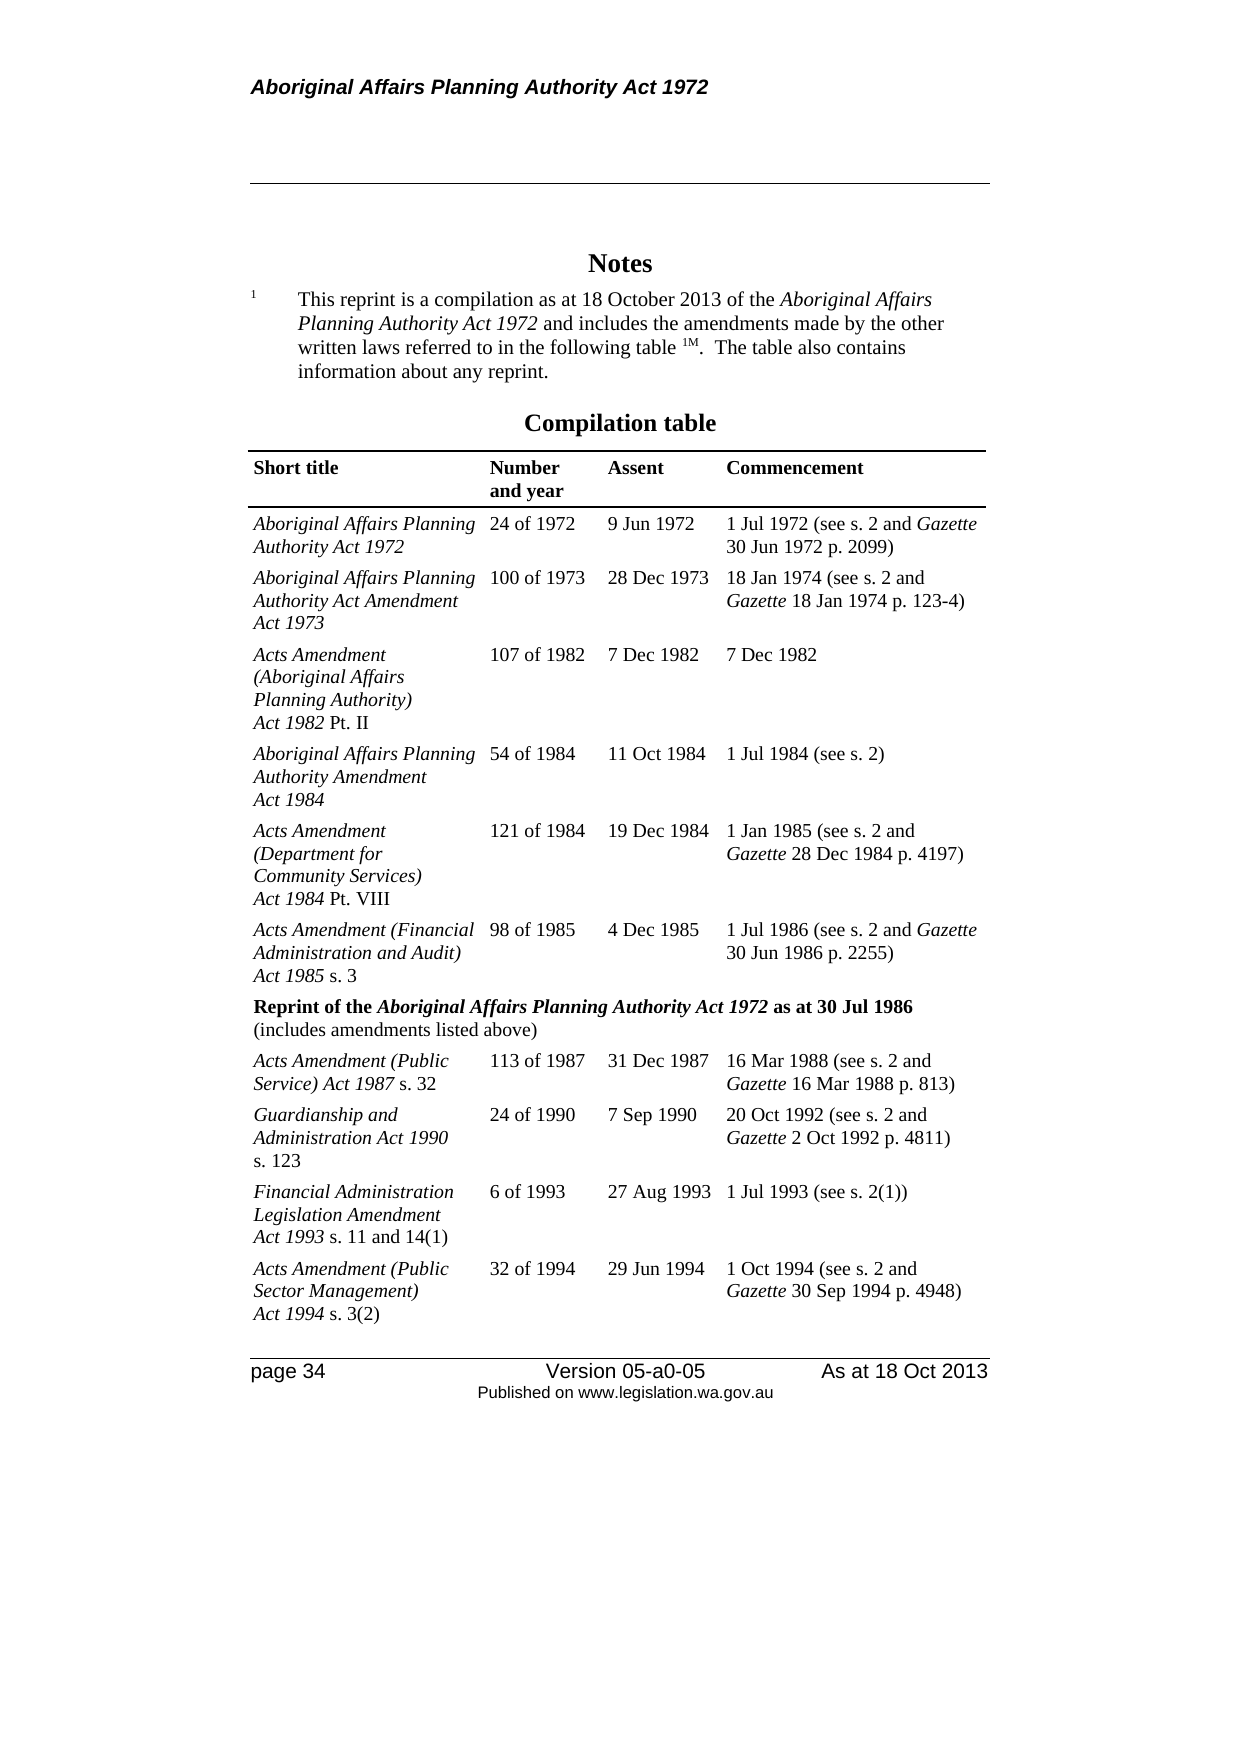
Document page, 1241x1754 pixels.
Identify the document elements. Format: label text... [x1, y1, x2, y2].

table_cell 19 Dec 1984 [602, 815, 720, 914]
table_header Short title [248, 452, 484, 506]
table_cell Financial Administration Legislation Amendment Act 1993 s. 11 and 14(1) [248, 1176, 484, 1252]
table_cell Acts Amendment (Public Service) Act 1987 s. 32 [248, 1045, 484, 1099]
table_cell 20 Oct 1992 (see s. 2 and Gazette 2 Oct 1992 p. 4811) [720, 1099, 986, 1176]
table_cell 32 of 1994 [484, 1253, 602, 1329]
table_cell Aboriginal Affairs Planning Authority Amendment Act 1984 [248, 738, 484, 815]
table_cell 7 Sep 1990 [602, 1099, 720, 1176]
table_cell 1 Jul 1972 (see s. 2 and Gazette 30 Jun 1972 p. 2099) [720, 508, 986, 562]
table_cell Aboriginal Affairs Planning Authority Act 1972 [248, 508, 484, 562]
table_cell Aboriginal Affairs Planning Authority Act Amendment Act 1973 [248, 562, 484, 638]
table_cell 4 Dec 1985 [602, 914, 720, 991]
table_cell Acts Amendment (Aboriginal Affairs Planning Authority) Act 1982 Pt. II [248, 638, 484, 738]
table_cell 107 of 1982 [484, 638, 602, 738]
text 1 This reprint is a compilation as at 18 October 2013 of the Aboriginal Affairs Planning Authority Act 1972 and includes the amendments made by the other written laws referred to in the following table 1M. The table also contains information about any reprint. [250, 287, 990, 383]
table_cell Acts Amendment (Department for Community Services) Act 1984 Pt. VIII [248, 815, 484, 914]
table_cell 16 Mar 1988 (see s. 2 and Gazette 16 Mar 1988 p. 813) [720, 1045, 986, 1099]
table_cell 18 Jan 1974 (see s. 2 and Gazette 18 Jan 1974 p. 123-4) [720, 562, 986, 638]
table_cell 121 of 1984 [484, 815, 602, 914]
table_cell 100 of 1973 [484, 562, 602, 638]
table_cell 31 Dec 1987 [602, 1045, 720, 1099]
table_cell 1 Jan 1985 (see s. 2 and Gazette 28 Dec 1984 p. 4197) [720, 815, 986, 914]
table_cell 7 Dec 1982 [720, 638, 986, 738]
table_cell 1 Jul 1986 (see s. 2 and Gazette 30 Jun 1986 p. 2255) [720, 914, 986, 991]
table_cell 113 of 1987 [484, 1045, 602, 1099]
table_cell Guardianship and Administration Act 1990 s. 123 [248, 1099, 484, 1176]
table_header Number and year [484, 452, 602, 506]
table_cell 98 of 1985 [484, 914, 602, 991]
table_cell Reprint of the Aboriginal Affairs Planning Authority Act 1972 as at 30 Jul 1986 (includes amendments listed above) [248, 991, 986, 1045]
table_cell 1 Oct 1994 (see s. 2 and Gazette 30 Sep 1994 p. 4948) [720, 1253, 986, 1329]
table_cell 11 Oct 1984 [602, 738, 720, 815]
table_cell 7 Dec 1982 [602, 638, 720, 738]
table_cell 1 Jul 1984 (see s. 2) [720, 738, 986, 815]
table_cell 24 of 1990 [484, 1099, 602, 1176]
table_cell 24 of 1972 [484, 508, 602, 562]
table_cell 1 Jul 1993 (see s. 2(1)) [720, 1176, 986, 1252]
table_header Commencement [720, 452, 986, 506]
table_cell Acts Amendment (Financial Administration and Audit) Act 1985 s. 3 [248, 914, 484, 991]
table_cell 6 of 1993 [484, 1176, 602, 1252]
table_cell Acts Amendment (Public Sector Management) Act 1994 s. 3(2) [248, 1253, 484, 1329]
subtitle Notes [250, 247, 990, 279]
table_header Assent [602, 452, 720, 506]
table_cell 54 of 1984 [484, 738, 602, 815]
table_cell 9 Jun 1972 [602, 508, 720, 562]
table_cell 28 Dec 1973 [602, 562, 720, 638]
table_cell 29 Jun 1994 [602, 1253, 720, 1329]
table_cell 27 Aug 1993 [602, 1176, 720, 1252]
subtitle Compilation table [250, 408, 990, 437]
